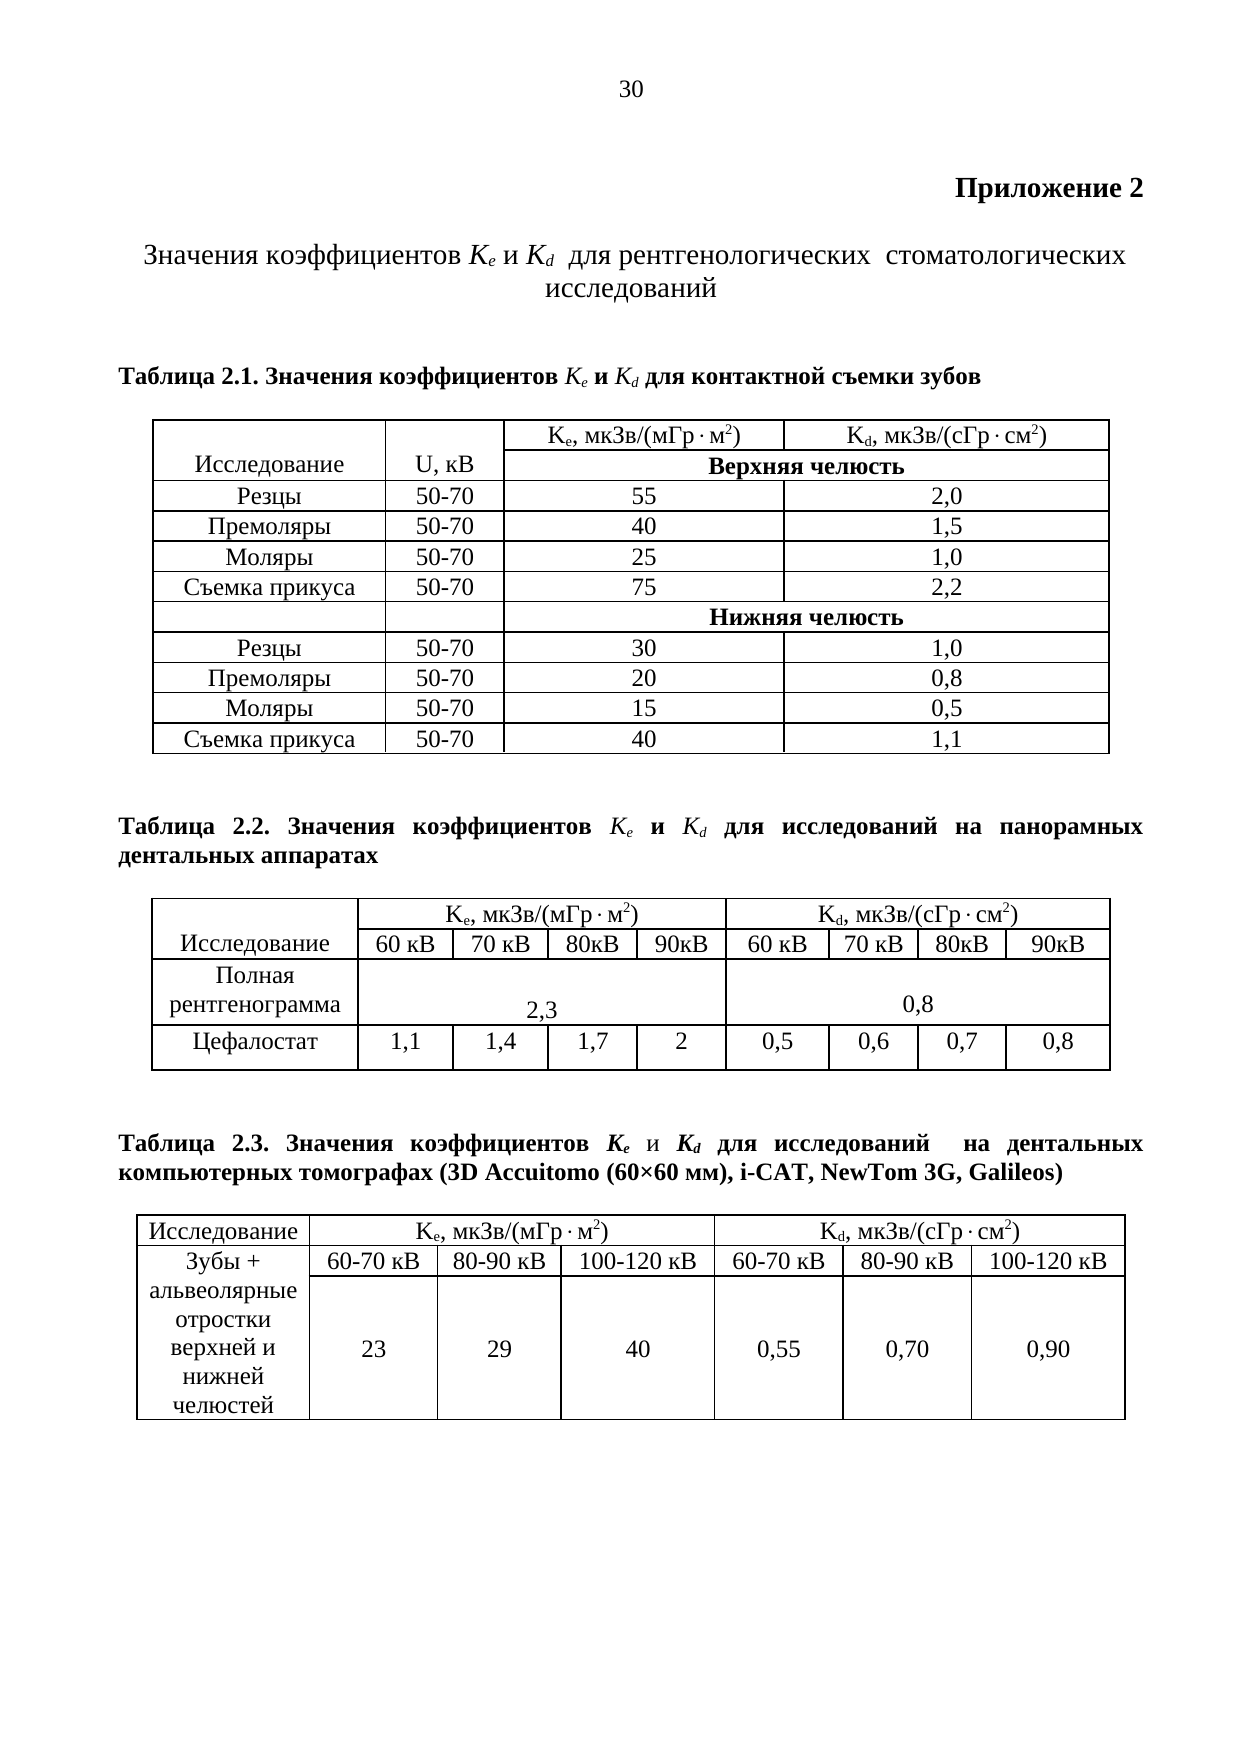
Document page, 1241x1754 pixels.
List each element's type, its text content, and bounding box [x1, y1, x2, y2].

table_cell 0,8 [1007, 1026, 1109, 1069]
table_cell Моляры [154, 542, 385, 571]
table_cell 2,2 [785, 572, 1108, 601]
table_header Исследование [138, 1216, 309, 1244]
table_header Исследование [153, 899, 357, 958]
table_cell 0,90 [972, 1277, 1124, 1419]
table_header Kd, мкЗв/(сГрсм2) [785, 421, 1108, 449]
table_cell 40 [505, 724, 783, 752]
table_cell 50-70 [386, 724, 503, 752]
table_cell Резцы [154, 481, 385, 510]
subtitle Таблица 2.2. Значения коэффициентов Ke и Kd для исследований на панорамных дентальных аппаратах [118, 811, 1144, 869]
table_cell 1,1 [359, 1026, 452, 1069]
table_cell 0,8 [727, 960, 1109, 1024]
table_cell 50-70 [386, 572, 503, 601]
table_cell Цефалостат [153, 1026, 357, 1069]
table_cell 1,7 [549, 1026, 636, 1069]
table_cell 1,0 [785, 633, 1108, 661]
table_cell 60 кВ [359, 930, 452, 958]
table_header Kd, мкЗв/(сГрсм2) [715, 1216, 1124, 1244]
table_cell 80-90 кВ [438, 1246, 560, 1275]
table_cell 25 [505, 542, 783, 571]
table_cell 1,0 [785, 542, 1108, 571]
table_cell 2,3 [359, 960, 725, 1024]
table_cell Зубы + альвеолярные отростки верхней и нижней челюстей [138, 1246, 309, 1419]
table_cell 2,0 [785, 481, 1108, 510]
table_cell 0,7 [919, 1026, 1005, 1069]
table_header U, кВ [386, 421, 503, 479]
table_cell 0,5 [727, 1026, 828, 1069]
table_cell 30 [505, 633, 783, 661]
table_cell 50-70 [386, 663, 503, 692]
table_cell 90кВ [1007, 930, 1109, 958]
table_cell Полная рентгенограмма [153, 960, 357, 1024]
table_cell 70 кВ [454, 930, 547, 958]
table_cell 60-70 кВ [715, 1246, 842, 1275]
table_cell 0,55 [715, 1277, 842, 1419]
subtitle Таблица 2.1. Значения коэффициентов Ke и Kd для контактной съемки зубов [118, 361, 1144, 390]
table_header Kd, мкЗв/(сГрсм2) [727, 899, 1109, 928]
table_cell 23 [310, 1277, 437, 1419]
table_cell Съемка прикуса [154, 724, 385, 752]
table_cell 50-70 [386, 481, 503, 510]
table_cell 100-120 кВ [562, 1246, 714, 1275]
table_cell 55 [505, 481, 783, 510]
table_cell 50-70 [386, 542, 503, 571]
table_cell 0,6 [830, 1026, 917, 1069]
table_cell 40 [562, 1277, 714, 1419]
table_cell 20 [505, 663, 783, 692]
table_cell 1,4 [454, 1026, 547, 1069]
table_cell 80кВ [919, 930, 1005, 958]
table_cell Нижняя челюсть [505, 602, 1108, 631]
text Приложение 2 [118, 170, 1144, 203]
table_cell 2 [638, 1026, 725, 1069]
table_cell 1,5 [785, 512, 1108, 540]
table_cell [154, 602, 385, 631]
table_cell Съемка прикуса [154, 572, 385, 601]
text Значения коэффициентов Ke и Kd для рентгенологических стоматологических исследований [118, 237, 1144, 304]
table_cell 50-70 [386, 512, 503, 540]
table_cell 50-70 [386, 693, 503, 722]
table_cell 0,8 [785, 663, 1108, 692]
table_cell [386, 602, 503, 631]
table_cell 50-70 [386, 633, 503, 661]
table_header Ke, мкЗв/(мГрм2) [505, 421, 783, 449]
table_header Ke, мкЗв/(мГрм2) [310, 1216, 714, 1244]
table_cell 15 [505, 693, 783, 722]
table_cell 60 кВ [727, 930, 828, 958]
table_cell 70 кВ [830, 930, 917, 958]
table_cell Моляры [154, 693, 385, 722]
table_cell 0,70 [844, 1277, 971, 1419]
table_cell Премоляры [154, 512, 385, 540]
table_cell 0,5 [785, 693, 1108, 722]
table_cell 100-120 кВ [972, 1246, 1124, 1275]
table_cell 90кВ [638, 930, 725, 958]
table_cell 29 [438, 1277, 560, 1419]
table_cell 80-90 кВ [844, 1246, 971, 1275]
table_cell 75 [505, 572, 783, 601]
table_cell 60-70 кВ [310, 1246, 437, 1275]
table_cell Верхняя челюсть [505, 451, 1108, 479]
table_header Исследование [154, 421, 385, 479]
table_cell 40 [505, 512, 783, 540]
table_header Ke, мкЗв/(мГрм2) [359, 899, 725, 928]
table_cell 1,1 [785, 724, 1108, 752]
table_cell Резцы [154, 633, 385, 661]
table_cell 80кВ [549, 930, 636, 958]
text Таблица 2.3. Значения коэффициентов Ke и Kd для исследований на дентальных компьютерных томографах (3D Accuitomo (60×60 мм), i-CAT, NewTom 3G, Galileos) [118, 1128, 1144, 1186]
table_cell Премоляры [154, 663, 385, 692]
